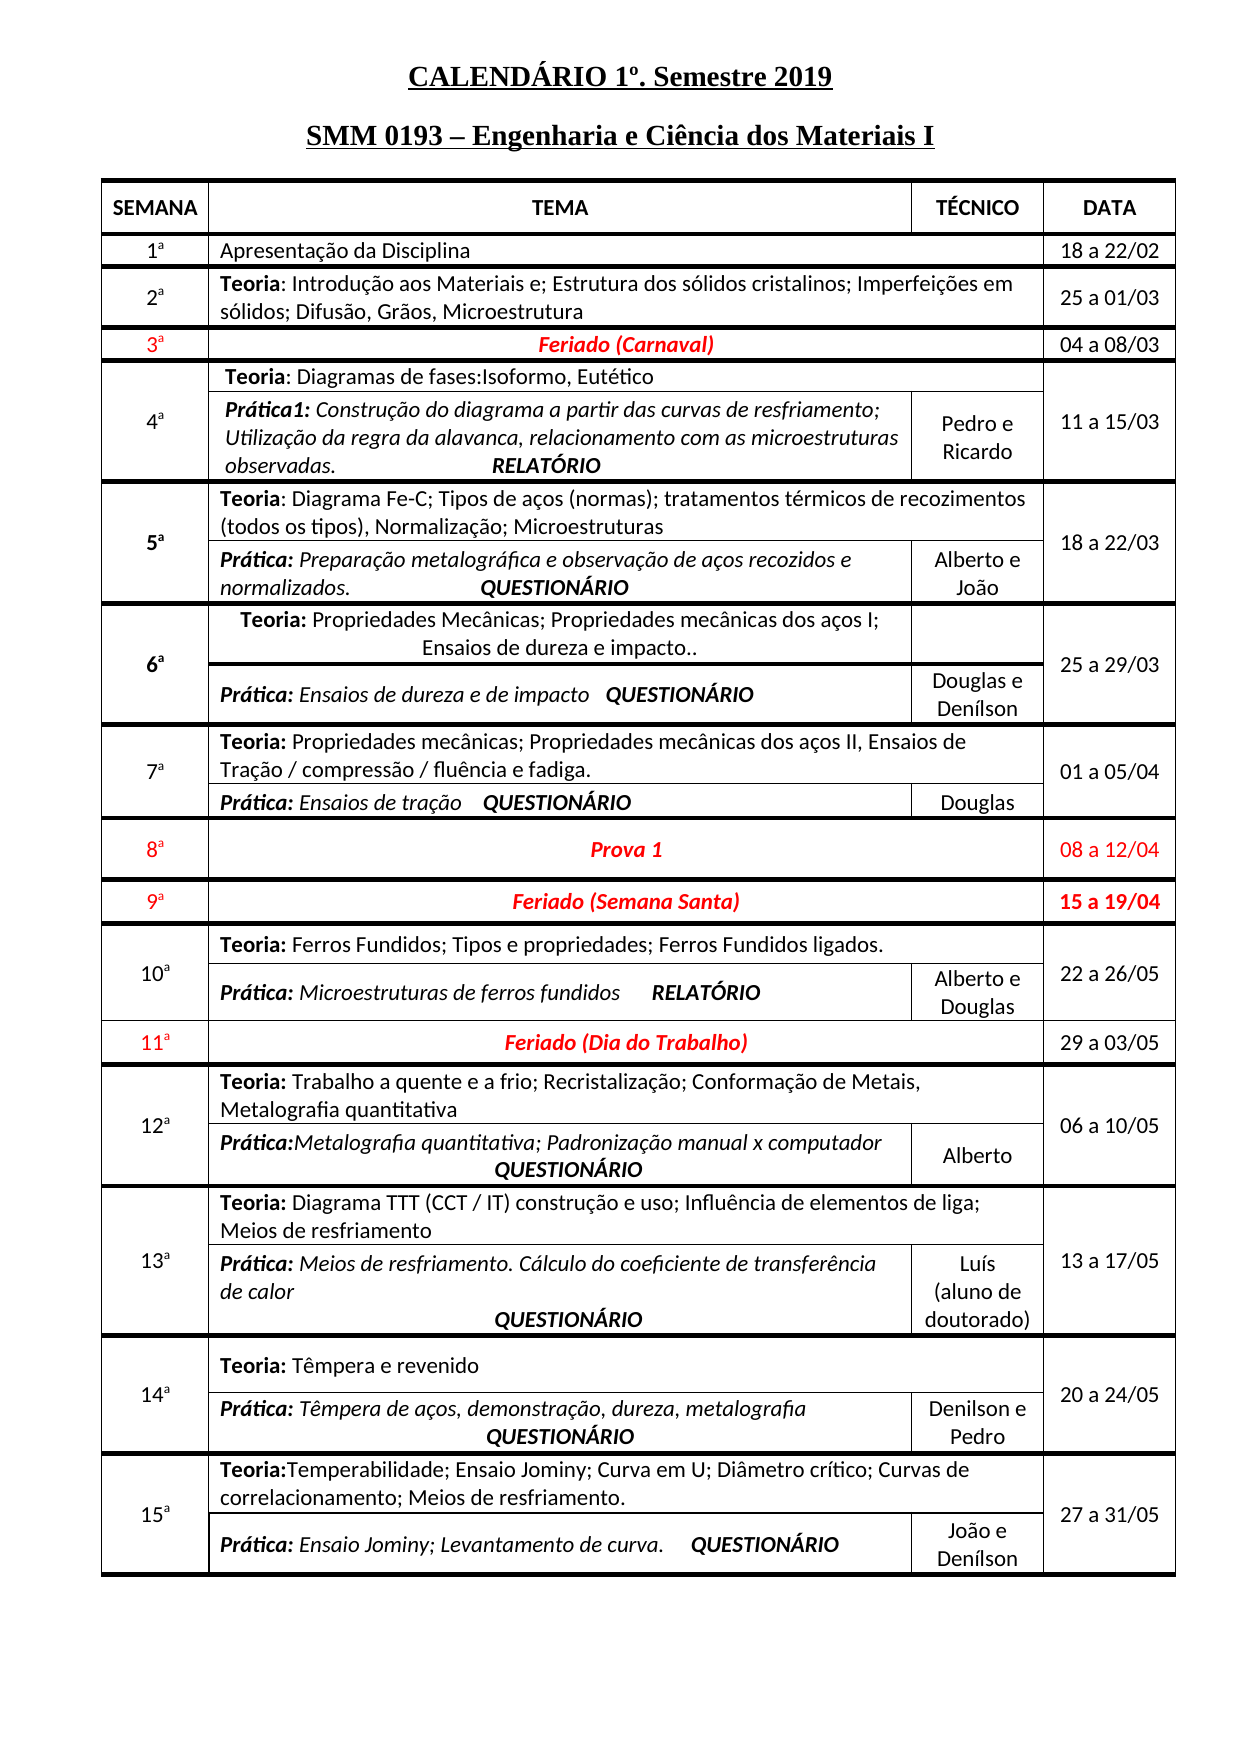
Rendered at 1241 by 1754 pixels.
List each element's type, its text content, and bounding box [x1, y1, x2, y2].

table_cell 11a [102, 1021, 208, 1062]
table_cell Prática:Metalografia quantitativa; Padronização manual x computador QUESTIONÁRIO [209, 1124, 911, 1184]
table_cell Teoria: Trabalho a quente e a frio; Recristalização; Conformação de Metais, Metalografia quantitativa [209, 1067, 1043, 1123]
table_cell Prática: Ensaios de tração QUESTIONÁRIO [209, 784, 911, 816]
table_cell Teoria: Propriedades mecânicas; Propriedades mecânicas dos aços II, Ensaios de Tração / compressão / fluência e fadiga. [209, 727, 1043, 783]
table_cell Teoria: Diagrama TTT (CCT / IT) construção e uso; Influência de elementos de liga; Meios de resfriamento [209, 1188, 1043, 1244]
table_cell Prática: Têmpera de aços, demonstração, dureza, metalografia QUESTIONÁRIO [209, 1393, 911, 1451]
table_header SEMANA [102, 183, 208, 232]
table_cell 3a [102, 330, 208, 358]
table_cell 8a [102, 820, 208, 877]
table_cell 29 a 03/05 [1044, 1021, 1175, 1062]
table_cell 08 a 12/04 [1044, 820, 1175, 877]
table_cell 14a [102, 1338, 208, 1451]
table_cell 22 a 26/05 [1044, 926, 1175, 1020]
table_cell Alberto [912, 1124, 1043, 1184]
table_cell Prática1: Construção do diagrama a partir das curvas de resfriamento; Utilização da regra da alavanca, relacionamento com as microestruturas observadas. RELATÓRIO [209, 392, 911, 479]
table_cell 11 a 15/03 [1044, 363, 1175, 479]
table_cell Feriado (Dia do Trabalho) [209, 1021, 1043, 1062]
table_cell Teoria: Diagramas de fases:Isoformo, Eutético [209, 363, 1043, 391]
table_cell Pedro e Ricardo [912, 392, 1043, 479]
table_cell 27 a 31/05 [1044, 1456, 1175, 1572]
table_cell Luís (aluno de doutorado) [912, 1245, 1043, 1333]
table_header TEMA [209, 183, 911, 232]
table_cell 7a [102, 727, 208, 816]
table_cell João e Denílson [912, 1514, 1043, 1572]
table_cell Alberto e João [912, 541, 1043, 601]
table_cell Douglas [912, 784, 1043, 816]
table_cell 25 a 01/03 [1044, 269, 1175, 325]
table_cell Teoria: Têmpera e revenido [209, 1338, 1043, 1392]
table_cell 2a [102, 269, 208, 325]
table_cell [912, 606, 1043, 661]
table_cell Teoria:Temperabilidade; Ensaio Jominy; Curva em U; Diâmetro crítico; Curvas de correlacionamento; Meios de resfriamento. [209, 1456, 1043, 1512]
table_cell Prática: Meios de resfriamento. Cálculo do coeficiente de transferência de calor QUESTIONÁRIO [209, 1245, 911, 1333]
table_header DATA [1044, 183, 1175, 232]
table_cell 12a [102, 1067, 208, 1184]
table_cell 4a [102, 363, 208, 479]
table_cell Prova 1 [209, 820, 1043, 877]
table_cell Prática: Preparação metalográfica e observação de aços recozidos e normalizados. QUESTIONÁRIO [209, 541, 911, 601]
text CALENDÁRIO 1º. Semestre 2019 [112, 59, 1128, 93]
table_cell 15 a 19/04 [1044, 882, 1175, 921]
table_cell 13 a 17/05 [1044, 1188, 1175, 1333]
table_cell 10a [102, 926, 208, 1020]
table_cell 06 a 10/05 [1044, 1067, 1175, 1184]
table_cell 18 a 22/03 [1044, 484, 1175, 601]
text SMM 0193 – Engenharia e Ciência dos Materiais I [112, 118, 1128, 152]
table_cell 5a [102, 484, 208, 601]
table_cell 15a [102, 1456, 208, 1572]
table_cell Teoria: Propriedades Mecânicas; Propriedades mecânicas dos aços I; Ensaios de dureza e impacto.. [209, 606, 911, 661]
table_cell 04 a 08/03 [1044, 330, 1175, 358]
table_cell 20 a 24/05 [1044, 1338, 1175, 1451]
table_cell Teoria: Ferros Fundidos; Tipos e propriedades; Ferros Fundidos ligados. [209, 926, 1043, 963]
table_cell Teoria: Diagrama Fe-C; Tipos de aços (normas); tratamentos térmicos de recozimentos (todos os tipos), Normalização; Microestruturas [209, 484, 1043, 540]
table_cell 25 a 29/03 [1044, 606, 1175, 722]
table_cell 6a [102, 606, 208, 722]
table_cell Teoria: Introdução aos Materiais e; Estrutura dos sólidos cristalinos; Imperfeições em sólidos; Difusão, Grãos, Microestrutura [209, 269, 1043, 325]
table_cell 01 a 05/04 [1044, 727, 1175, 816]
table_cell Prática: Ensaio Jominy; Levantamento de curva. QUESTIONÁRIO [210, 1514, 911, 1572]
table_cell 1a [102, 236, 208, 264]
table_cell Feriado (Semana Santa) [209, 882, 1043, 921]
table_cell Prática: Microestruturas de ferros fundidos RELATÓRIO [209, 964, 911, 1020]
table_cell 18 a 22/02 [1044, 236, 1175, 264]
table_cell Apresentação da Disciplina [209, 236, 1043, 264]
table_cell Feriado (Carnaval) [209, 330, 1043, 358]
table_cell 9a [102, 882, 208, 921]
table_cell Denilson e Pedro [912, 1393, 1043, 1451]
table_cell 13a [102, 1188, 208, 1333]
table_cell Alberto e Douglas [912, 964, 1043, 1020]
table_cell Prática: Ensaios de dureza e de impacto QUESTIONÁRIO [209, 666, 911, 722]
table_header TÉCNICO [912, 183, 1043, 232]
table_cell Douglas e Denílson [912, 666, 1043, 722]
